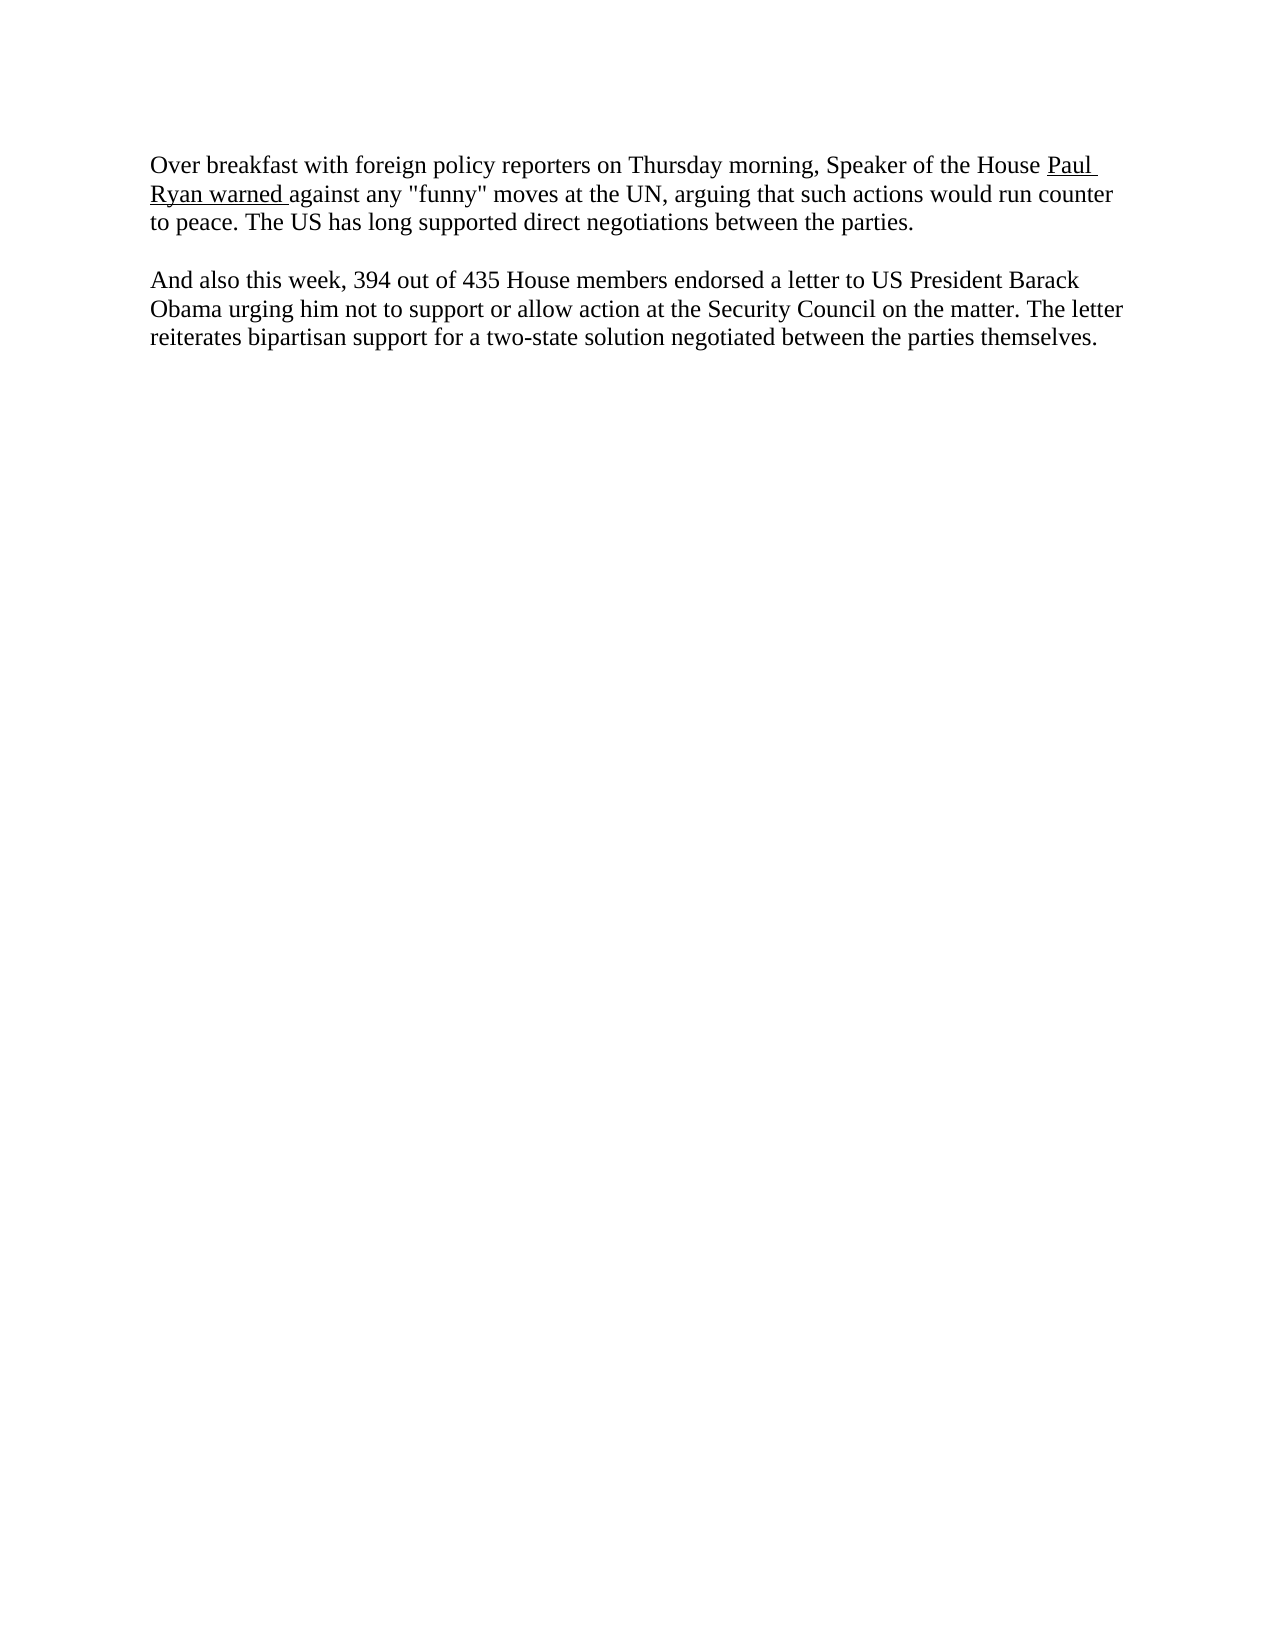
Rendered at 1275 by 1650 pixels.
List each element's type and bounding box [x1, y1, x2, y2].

text [150, 150, 1125, 351]
